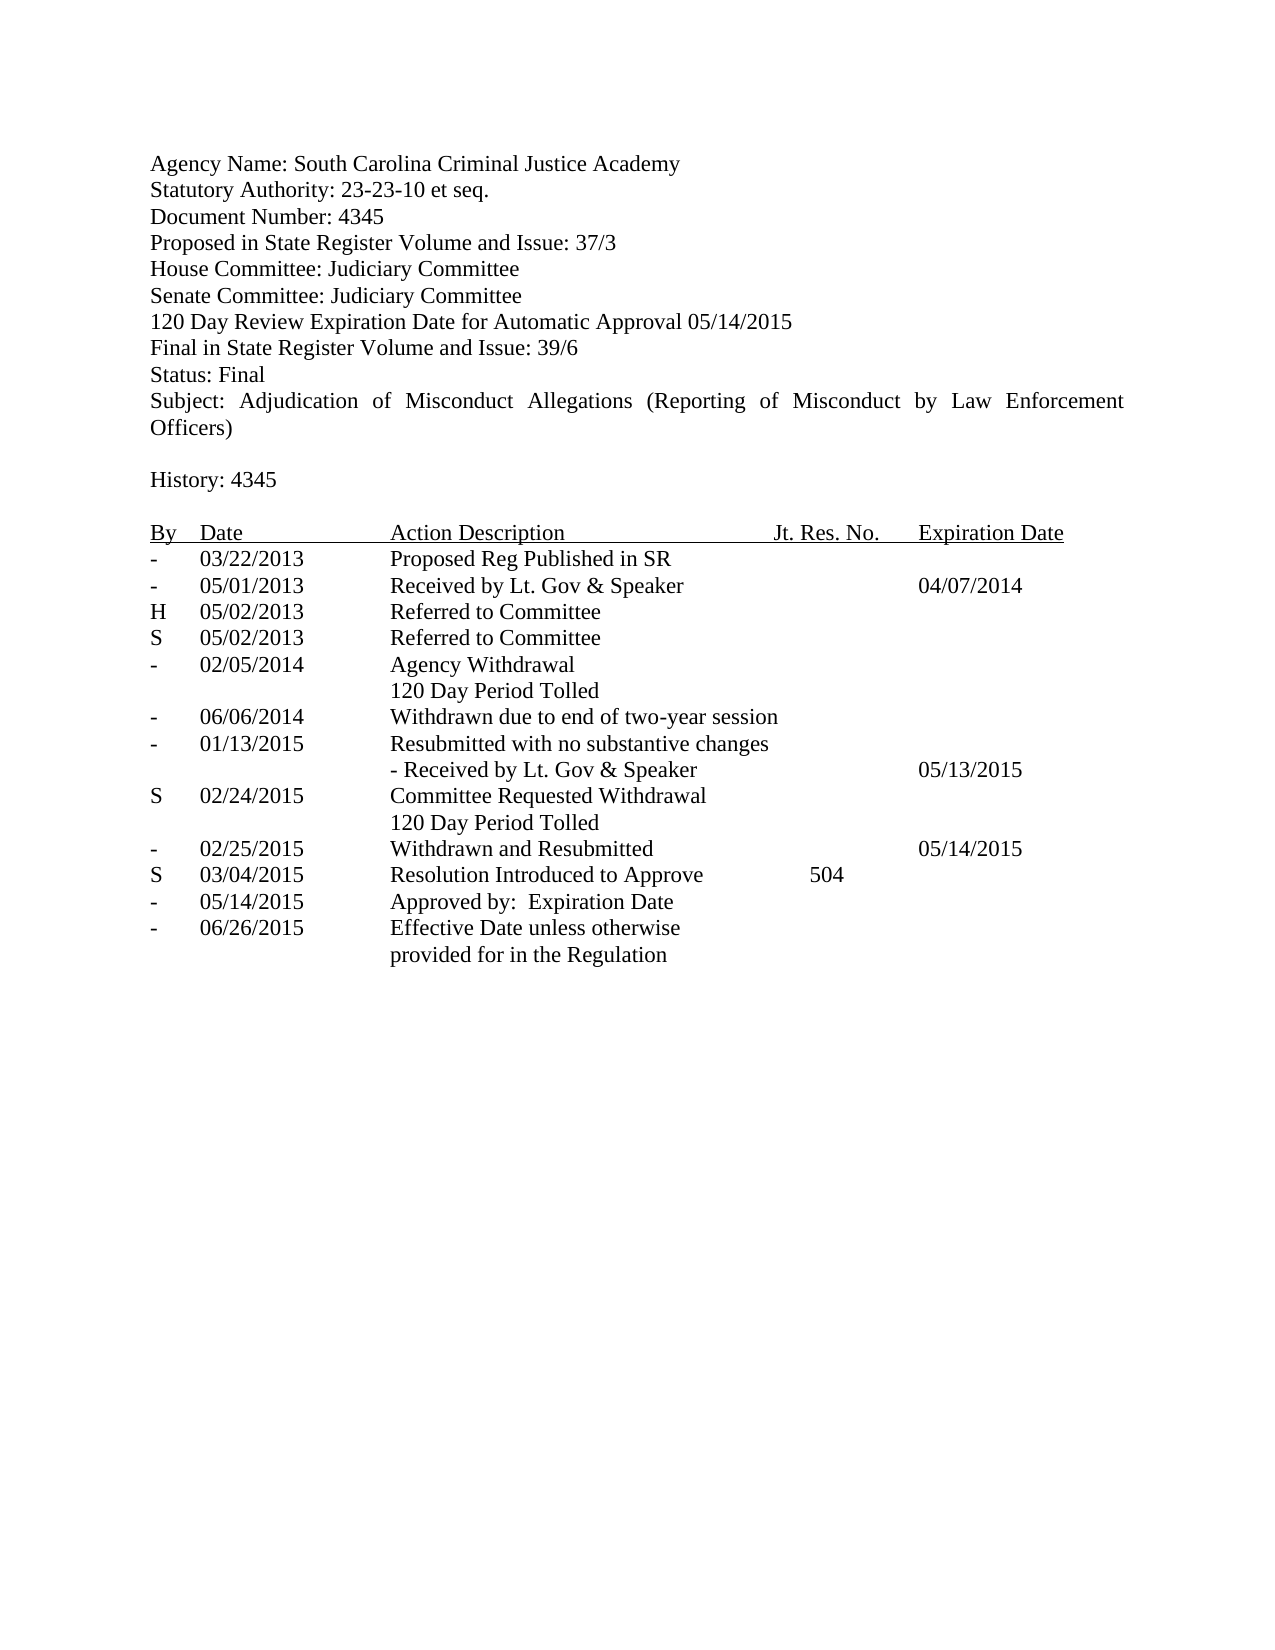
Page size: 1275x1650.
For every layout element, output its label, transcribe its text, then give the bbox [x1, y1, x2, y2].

text 120 Day Period Tolled [150, 809, 1125, 835]
text - 02/05/2014 Agency Withdrawal [150, 651, 1125, 677]
text Statutory Authority: 23-23-10 et seq. [150, 176, 1125, 203]
text - 05/14/2015 Approved by: Expiration Date [150, 888, 1125, 914]
text History: 4345 [150, 466, 1125, 493]
text - 05/01/2013 Received by Lt. Gov & Speaker 04/07/2014 [150, 572, 1125, 598]
text provided for in the Regulation [150, 941, 1125, 967]
text 120 Day Review Expiration Date for Automatic Approval 05/14/2015 [150, 308, 1125, 334]
text - 02/25/2015 Withdrawn and Resubmitted 05/14/2015 [150, 835, 1125, 862]
text Agency Name: South Carolina Criminal Justice Academy [150, 150, 1125, 176]
text S 03/04/2015 Resolution Introduced to Approve 504 [150, 862, 1125, 888]
text Proposed in State Register Volume and Issue: 37/3 [150, 229, 1125, 255]
text S 05/02/2013 Referred to Committee [150, 624, 1125, 651]
text S 02/24/2015 Committee Requested Withdrawal [150, 782, 1125, 809]
text - 06/26/2015 Effective Date unless otherwise [150, 914, 1125, 941]
text House Committee: Judiciary Committee [150, 255, 1125, 282]
text 120 Day Period Tolled [150, 677, 1125, 703]
text - 03/22/2013 Proposed Reg Published in SR [150, 545, 1125, 572]
text - 01/13/2015 Resubmitted with no substantive changes [150, 730, 1125, 756]
text Document Number: 4345 [150, 203, 1125, 229]
text H 05/02/2013 Referred to Committee [150, 598, 1125, 624]
text Final in State Register Volume and Issue: 39/6 [150, 334, 1125, 361]
text Status: Final [150, 361, 1125, 387]
text Senate Committee: Judiciary Committee [150, 282, 1125, 308]
text - 06/06/2014 Withdrawn due to end of two-year session [150, 703, 1125, 730]
text By Date Action Description Jt. Res. No. Expiration Date [150, 519, 1125, 545]
text - Received by Lt. Gov & Speaker 05/13/2015 [150, 756, 1125, 782]
text Subject: Adjudication of Misconduct Allegations (Reporting of Misconduct by Law Enforcement Officers) [150, 387, 1125, 440]
